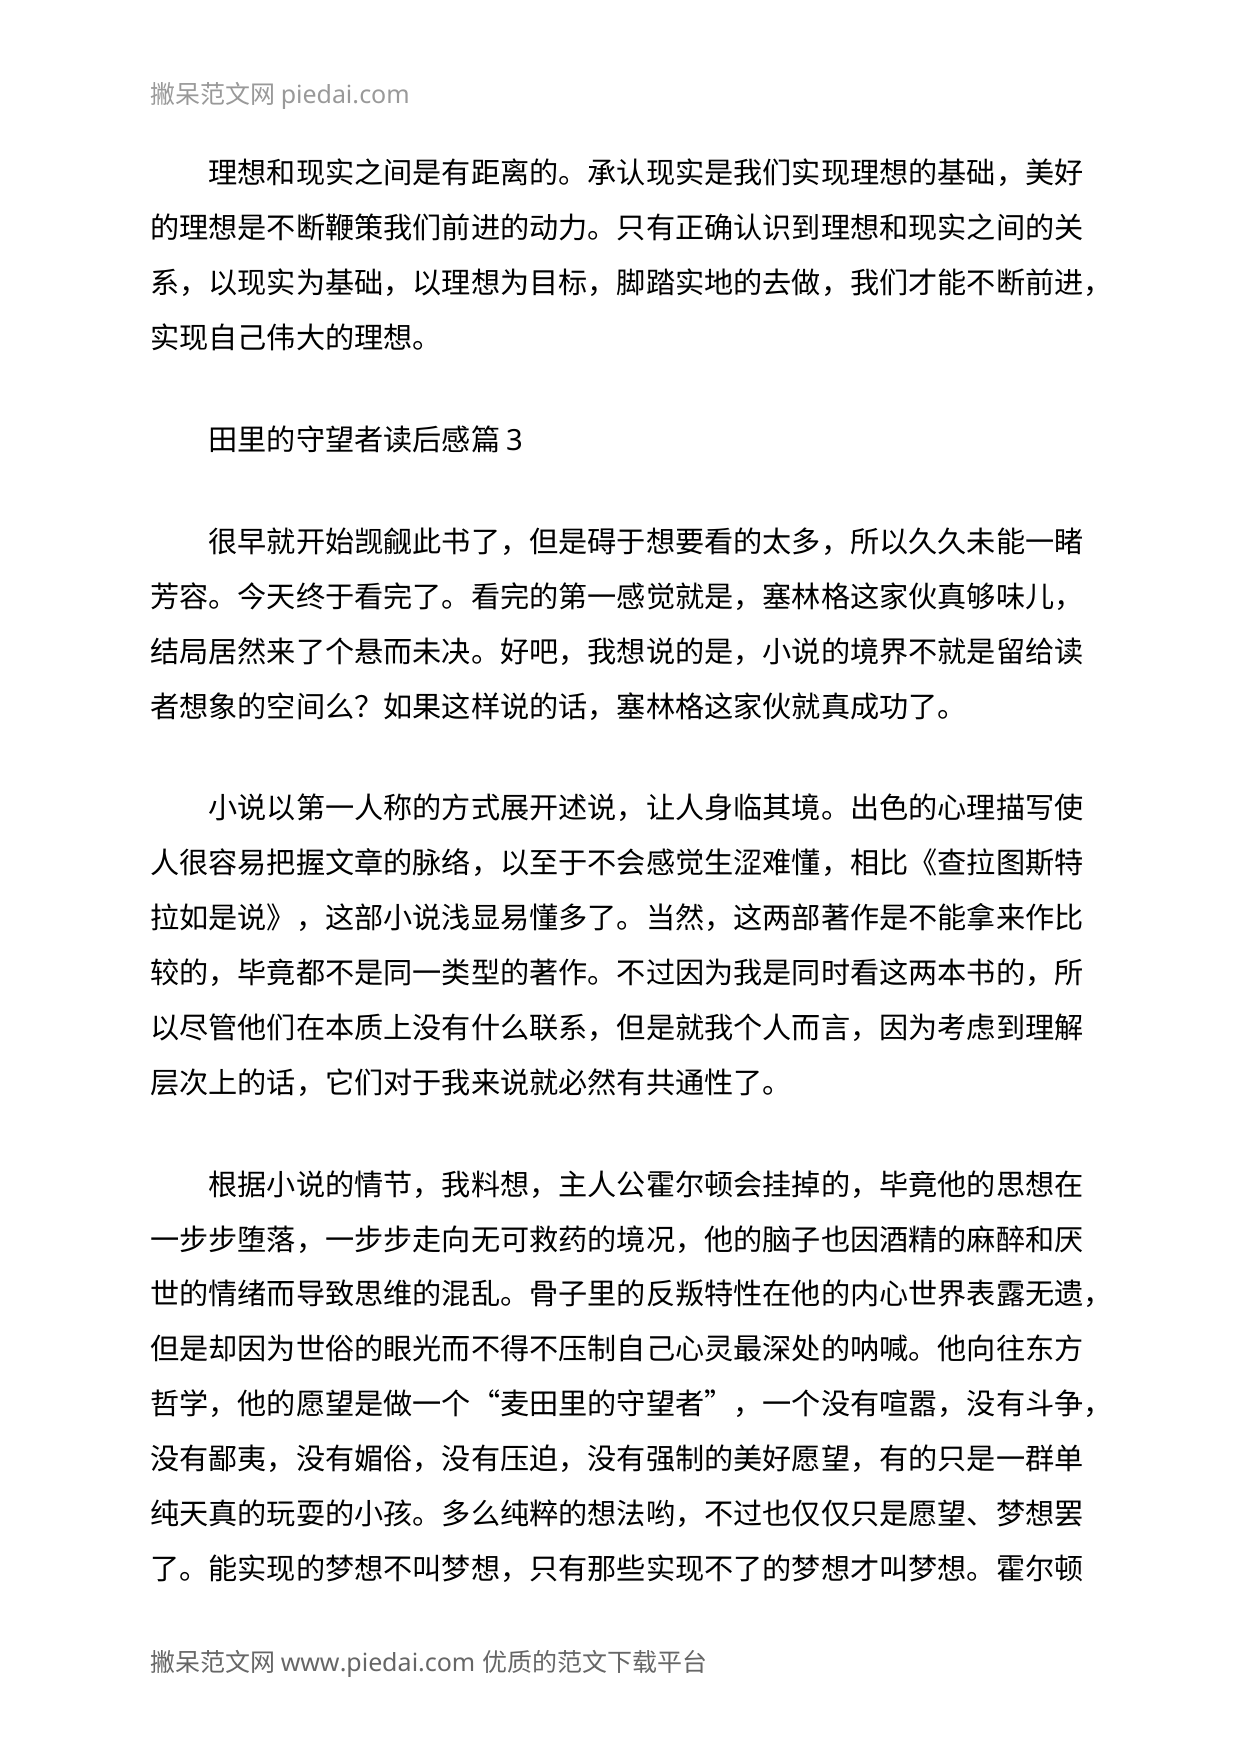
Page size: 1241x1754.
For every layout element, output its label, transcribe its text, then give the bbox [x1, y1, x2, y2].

text 田里的守望者读后感篇3 [150, 416, 1090, 459]
text 小说以第一人称的方式展开述说，让人身临其境。出色的心理描写使人很容易把握文章的脉络，以至于不会感觉生涩难懂，相比《查拉图斯特拉如是说》，这部小说浅显易懂多了。当然，这两部著作是不能拿来作比较的，毕竟都不是同一类型的著作。不过因为我是同时看这两本书的，所以尽管他们在本质上没有什么联系，但是就我个人而言，因为考虑到理解层次上的话，它们对于我来说就必然有共通性了。 [150, 785, 1090, 1102]
text 很早就开始觊觎此书了，但是碍于想要看的太多，所以久久未能一睹芳容。今天终于看完了。看完的第一感觉就是，塞林格这家伙真够味儿，结局居然来了个悬而未决。好吧，我想说的是，小说的境界不就是留给读者想象的空间么？如果这样说的话，塞林格这家伙就真成功了。 [150, 518, 1090, 725]
text 理想和现实之间是有距离的。承认现实是我们实现理想的基础，美好的理想是不断鞭策我们前进的动力。只有正确认识到理想和现实之间的关系，以现实为基础，以理想为目标，脚踏实地的去做，我们才能不断前进，实现自己伟大的理想。 [150, 150, 1090, 357]
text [150, 1161, 1090, 1588]
